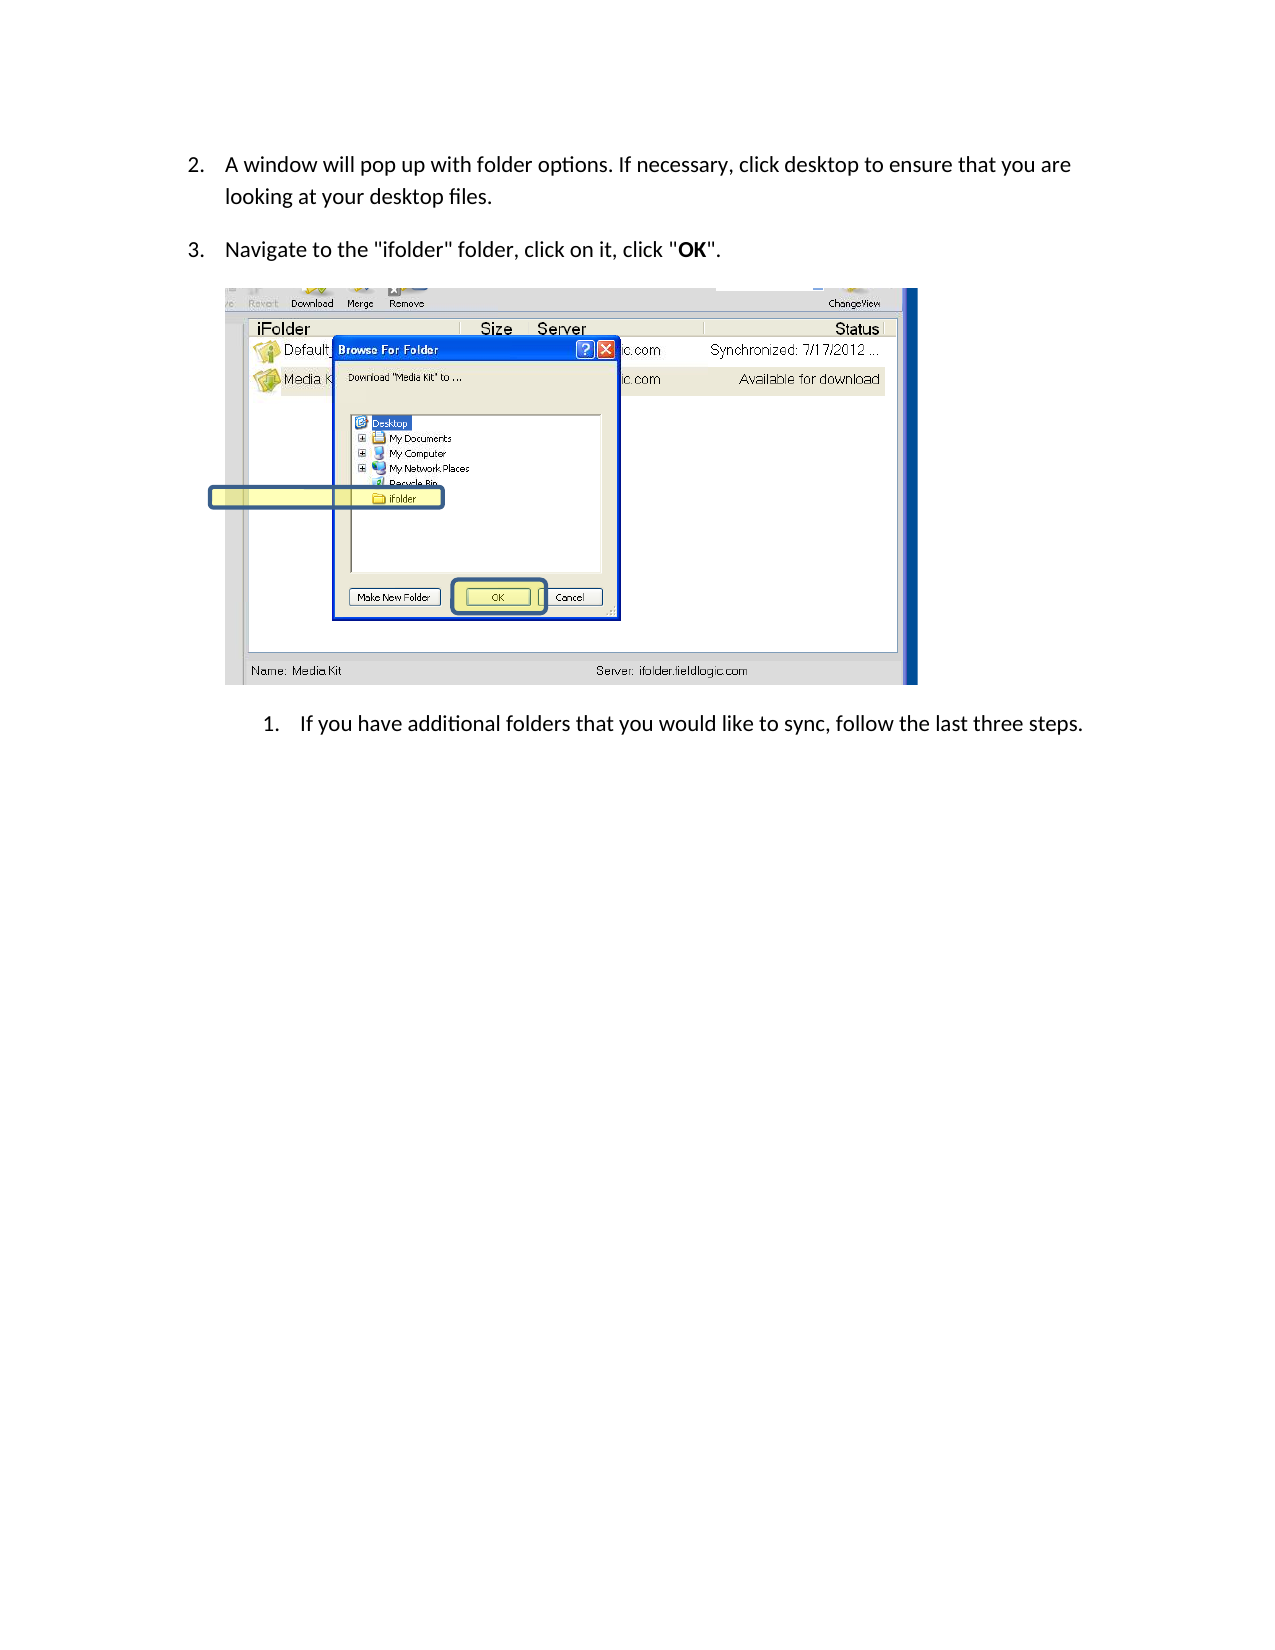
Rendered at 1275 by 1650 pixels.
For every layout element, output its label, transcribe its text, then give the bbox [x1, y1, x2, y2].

list Navigate to the "ifolder" folder, click on it, click "OK". [187, 235, 1125, 263]
list A window will pop up with folder options. If necessary, click desktop to ensure that you are looking at your desktop files. [187, 150, 1125, 210]
list If you have additional folders that you would like to sync, follow the last three steps. [262, 709, 1125, 737]
picture [225, 288, 918, 685]
